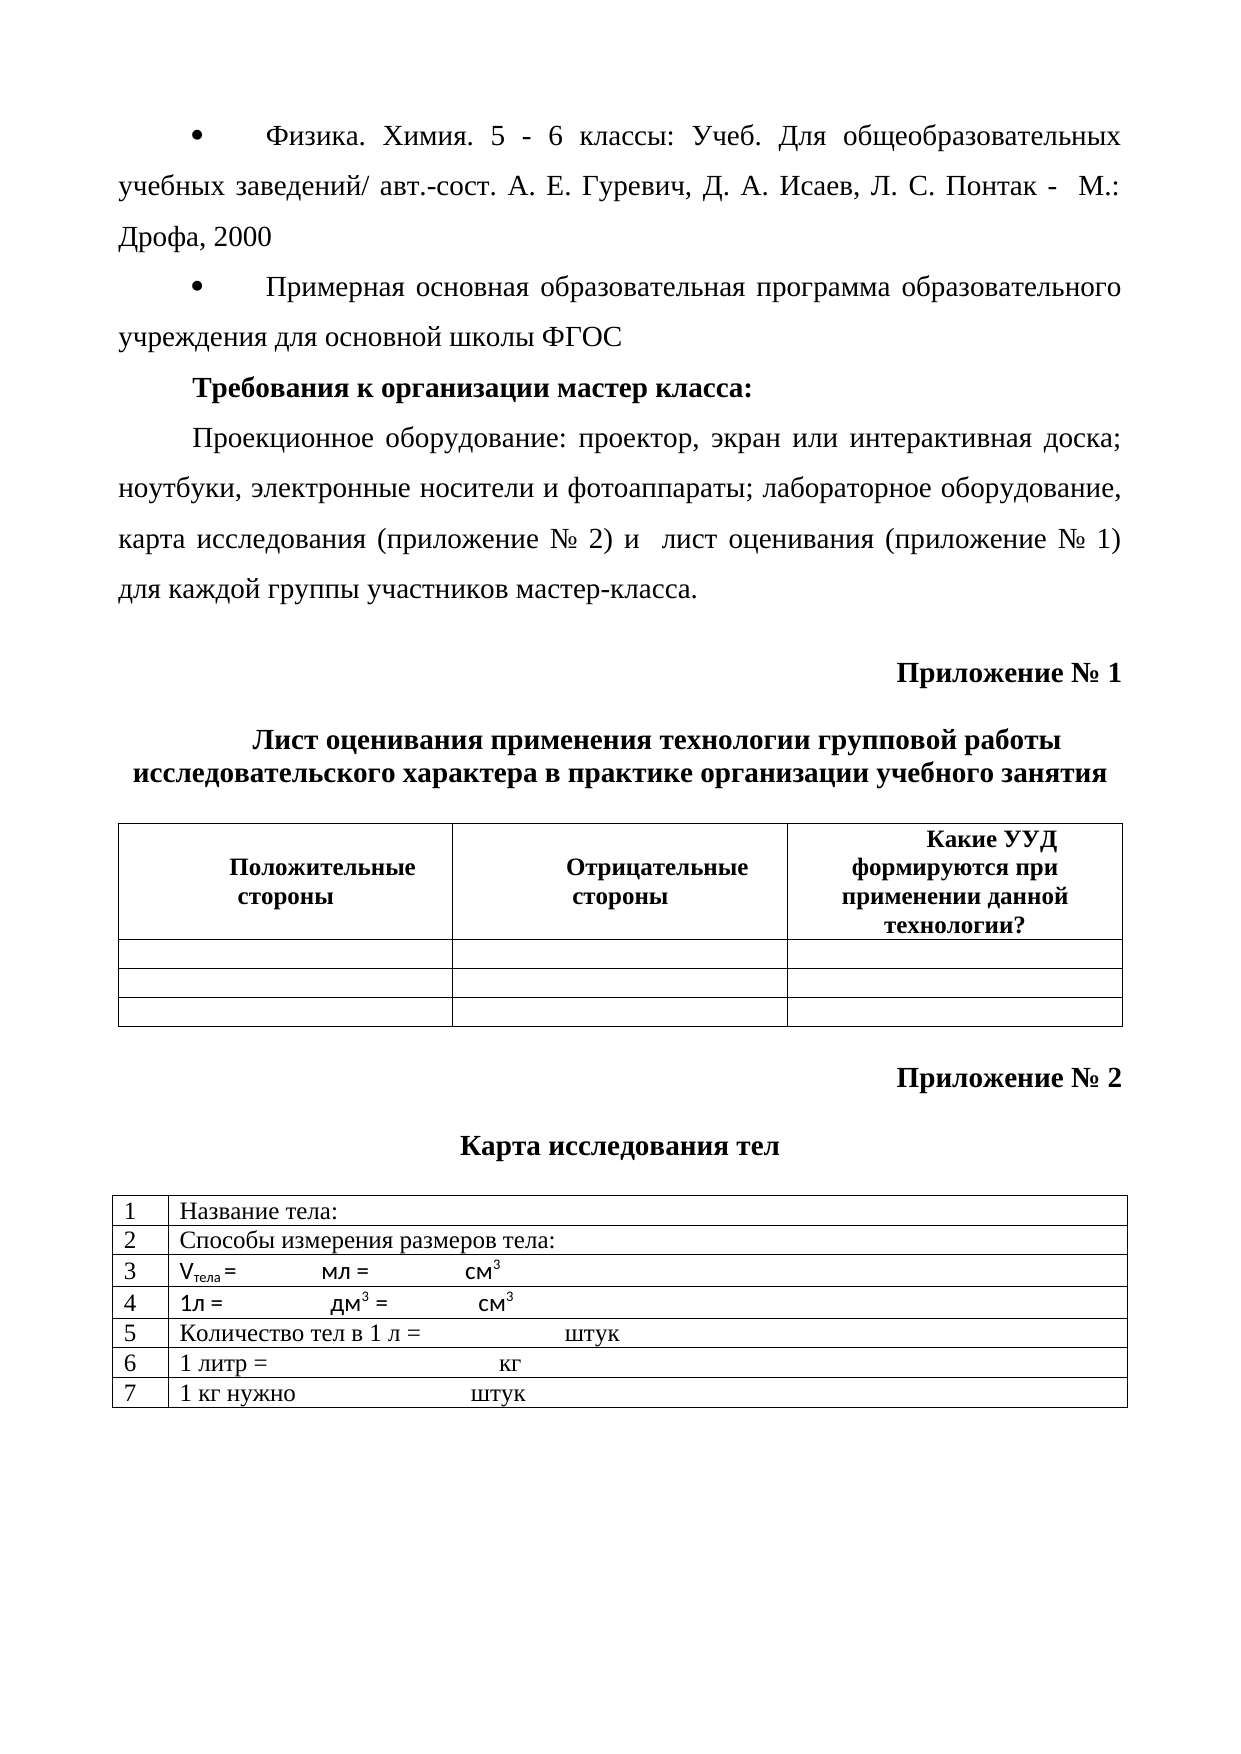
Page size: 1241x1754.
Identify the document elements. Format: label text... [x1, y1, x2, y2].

table_cell Количество тел в 1 л = штук [169, 1319, 1127, 1347]
table_cell [788, 998, 1122, 1026]
table_cell Способы измерения размеров тела: [169, 1226, 1127, 1254]
text Приложение № 1 [118, 655, 1122, 688]
table_cell [453, 998, 787, 1026]
table_cell [119, 969, 452, 997]
text Карта исследования тел [118, 1128, 1122, 1161]
list Физика. Химия. 5 - 6 классы: Учеб. Для общеобразовательных учебных заведений/ авт.-сост. А. Е. Гуревич, Д. А. Исаев, Л. С. Понтак - М.: Дрофа, 2000 [118, 118, 1122, 252]
table_cell 1 кг нужно штук [169, 1378, 1127, 1407]
table_cell [788, 969, 1122, 997]
text Проекционное оборудование: проектор, экран или интерактивная доска; ноутбуки, электронные носители и фотоаппараты; лабораторное оборудование, карта исследования (приложение № 2) и лист оценивания (приложение № 1) для каждой группы участников мастер-класса. [118, 420, 1122, 605]
table_header 1 [113, 1196, 168, 1224]
table_cell [788, 940, 1122, 968]
table_cell 6 [113, 1348, 168, 1377]
table_cell [453, 940, 787, 968]
text Лист оценивания применения технологии групповой работы исследовательского характера в практике организации учебного занятия [118, 722, 1122, 789]
text Требования к организации мастер класса: [118, 370, 1122, 403]
table_header Положительные стороны [119, 824, 452, 939]
table_cell [119, 940, 452, 968]
table_cell 1л = дм3 = см3 [169, 1287, 1127, 1317]
text Приложение № 2 [118, 1061, 1122, 1094]
table_header Отрицательные стороны [453, 824, 787, 939]
table_cell 4 [113, 1287, 168, 1317]
table_cell 2 [113, 1226, 168, 1254]
table_header Какие УУД формируются при применении данной технологии? [788, 824, 1122, 939]
list Примерная основная образовательная программа образовательного учреждения для основной школы ФГОС [118, 269, 1122, 353]
table_cell 1 литр = кг [169, 1348, 1127, 1377]
table_cell 7 [113, 1378, 168, 1407]
table_cell 3 [113, 1255, 168, 1286]
table_header Название тела: [169, 1196, 1127, 1224]
table_cell Vтела = мл = см3 [169, 1255, 1127, 1286]
table_cell 5 [113, 1319, 168, 1347]
table_cell [453, 969, 787, 997]
table_cell [119, 998, 452, 1026]
